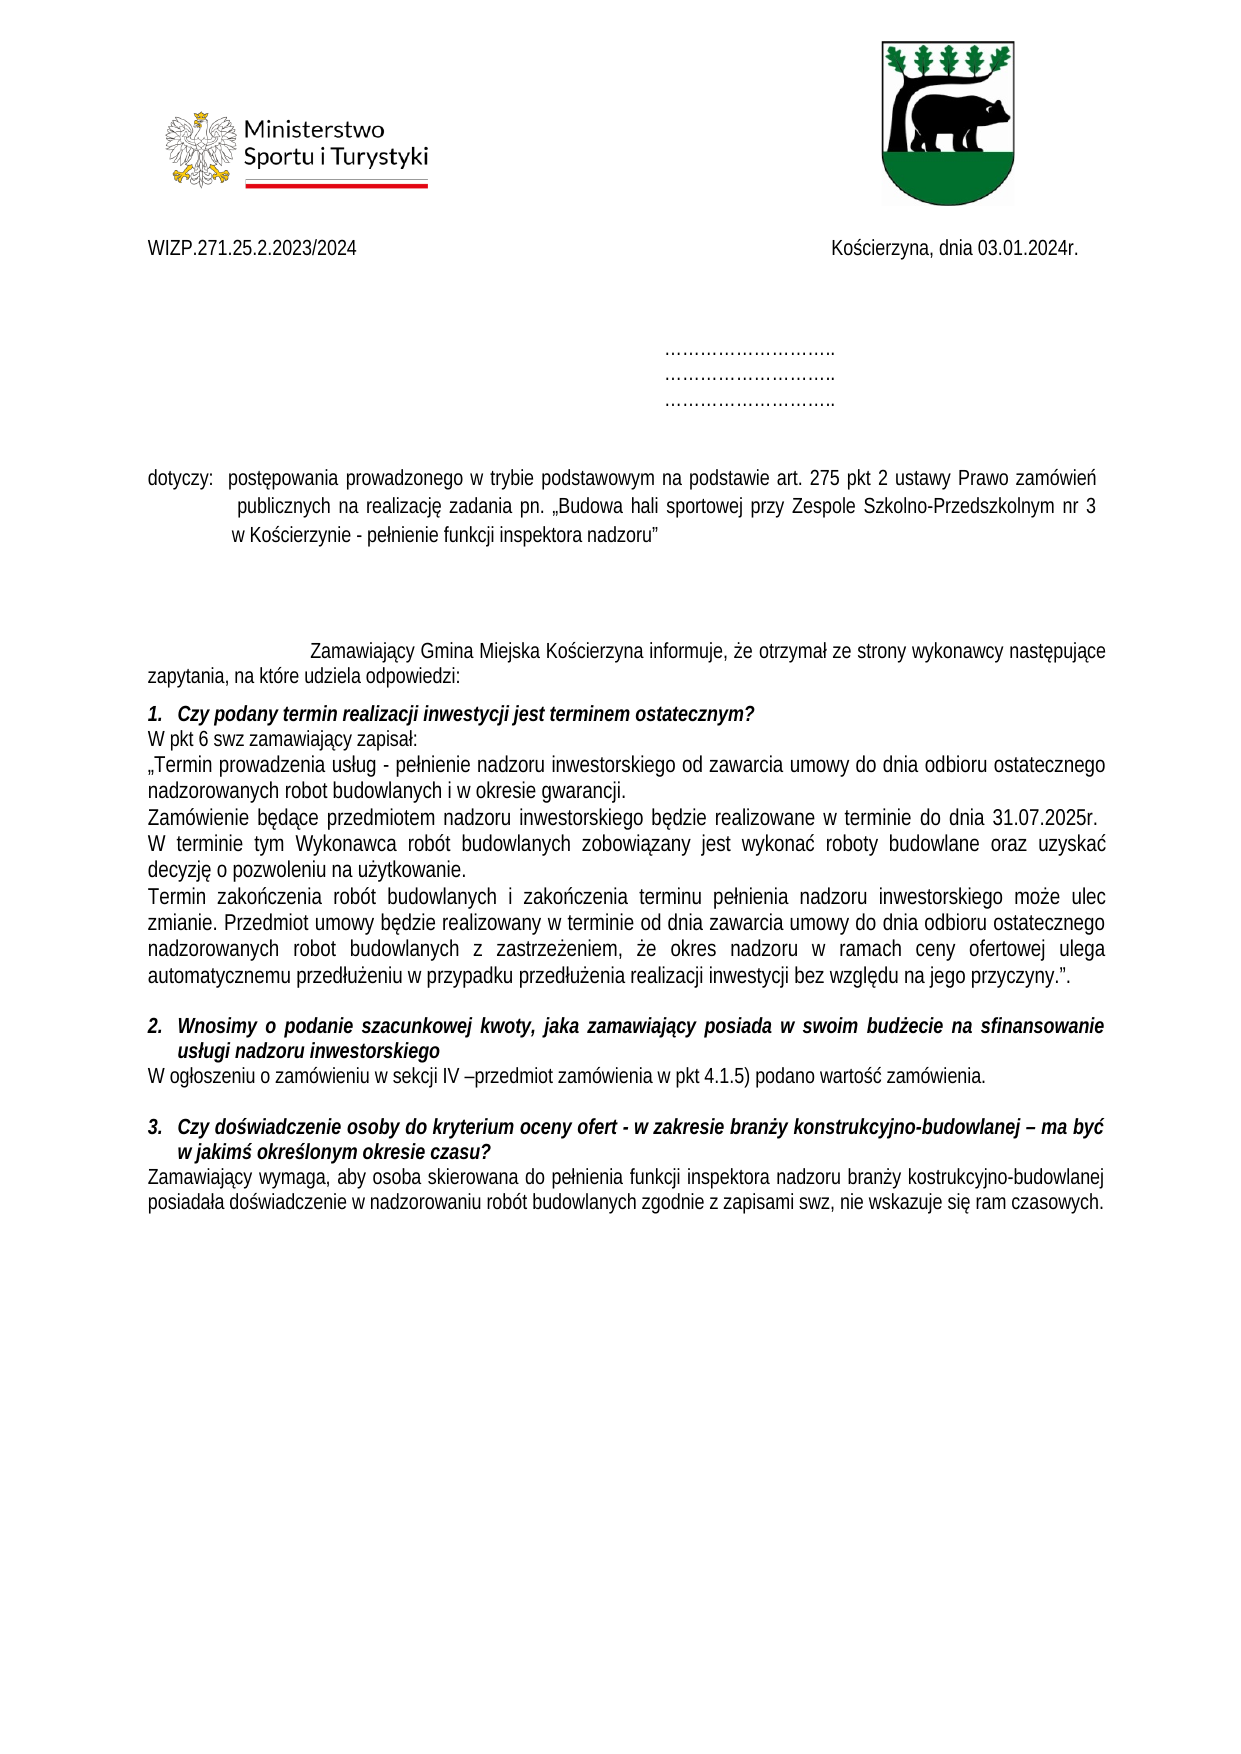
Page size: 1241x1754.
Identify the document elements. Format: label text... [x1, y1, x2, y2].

text W ogłoszeniu o zamówieniu w sekcji IV –przedmiot zamówienia w pkt 4.1.5) podano wartość zamówienia. [148, 1063, 1106, 1088]
text ……………………….. [590, 385, 1106, 411]
picture [881, 41, 1015, 206]
text Termin zakończenia robót budowlanych i zakończenia terminu pełnienia nadzoru inwestorskiego może ulec zmianie. Przedmiot umowy będzie realizowany w terminie od dnia zawarcia umowy do dnia odbioru ostatecznego nadzorowanych robot budowlanych z zastrzeżeniem, że okres nadzoru w ramach ceny ofertowej ulega automatycznemu przedłużeniu w przypadku przedłużenia realizacji inwestycji bez względu na jego przyczyny.”. [148, 883, 1106, 988]
list Wnosimy o podanie szacunkowej kwoty, jaka zamawiający posiada w swoim budżecie na sfinansowanie usługi nadzoru inwestorskiego [148, 1013, 1106, 1063]
text ……………………….. [590, 335, 1106, 360]
text ……………………….. [590, 360, 1106, 385]
text „Termin prowadzenia usług - pełnienie nadzoru inwestorskiego od zawarcia umowy do dnia odbioru ostatecznego nadzorowanych robot budowlanych i w okresie gwarancji. [148, 751, 1106, 804]
picture [147, 93, 444, 206]
text W pkt 6 swz zamawiający zapisał: [148, 726, 1106, 751]
list Czy doświadczenie osoby do kryterium oceny ofert - w zakresie branży konstrukcyjno-budowlanej – ma być w jakimś określonym okresie czasu? [148, 1114, 1106, 1164]
text Zamawiający wymaga, aby osoba skierowana do pełnienia funkcji inspektora nadzoru branży kostrukcyjno-budowlanej posiadała doświadczenie w nadzorowaniu robót budowlanych zgodnie z zapisami swz, nie wskazuje się ram czasowych. [148, 1164, 1106, 1214]
text WIZP.271.25.2.2023/2024 Kościerzyna, dnia 03.01.2024r. [148, 235, 1106, 260]
text Zamówienie będące przedmiotem nadzoru inwestorskiego będzie realizowane w terminie do dnia 31.07.2025r. W terminie tym Wykonawca robót budowlanych zobowiązany jest wykonać roboty budowlane oraz uzyskać decyzję o pozwoleniu na użytkowanie. [148, 804, 1106, 883]
list Czy podany termin realizacji inwestycji jest terminem ostatecznym? [148, 701, 1106, 726]
text dotyczy: postępowania prowadzonego w trybie podstawowym na podstawie art. 275 pkt 2 ustawy Prawo zamówień publicznych na realizację zadania pn. „Budowa hali sportowej przy Zespole Szkolno-Przedszkolnym nr 3 w Kościerzynie - pełnienie funkcji inspektora nadzoru” [148, 464, 1106, 547]
text Zamawiający Gmina Miejska Kościerzyna informuje, że otrzymał ze strony wykonawcy następujące zapytania, na które udziela odpowiedzi: [148, 638, 1106, 688]
